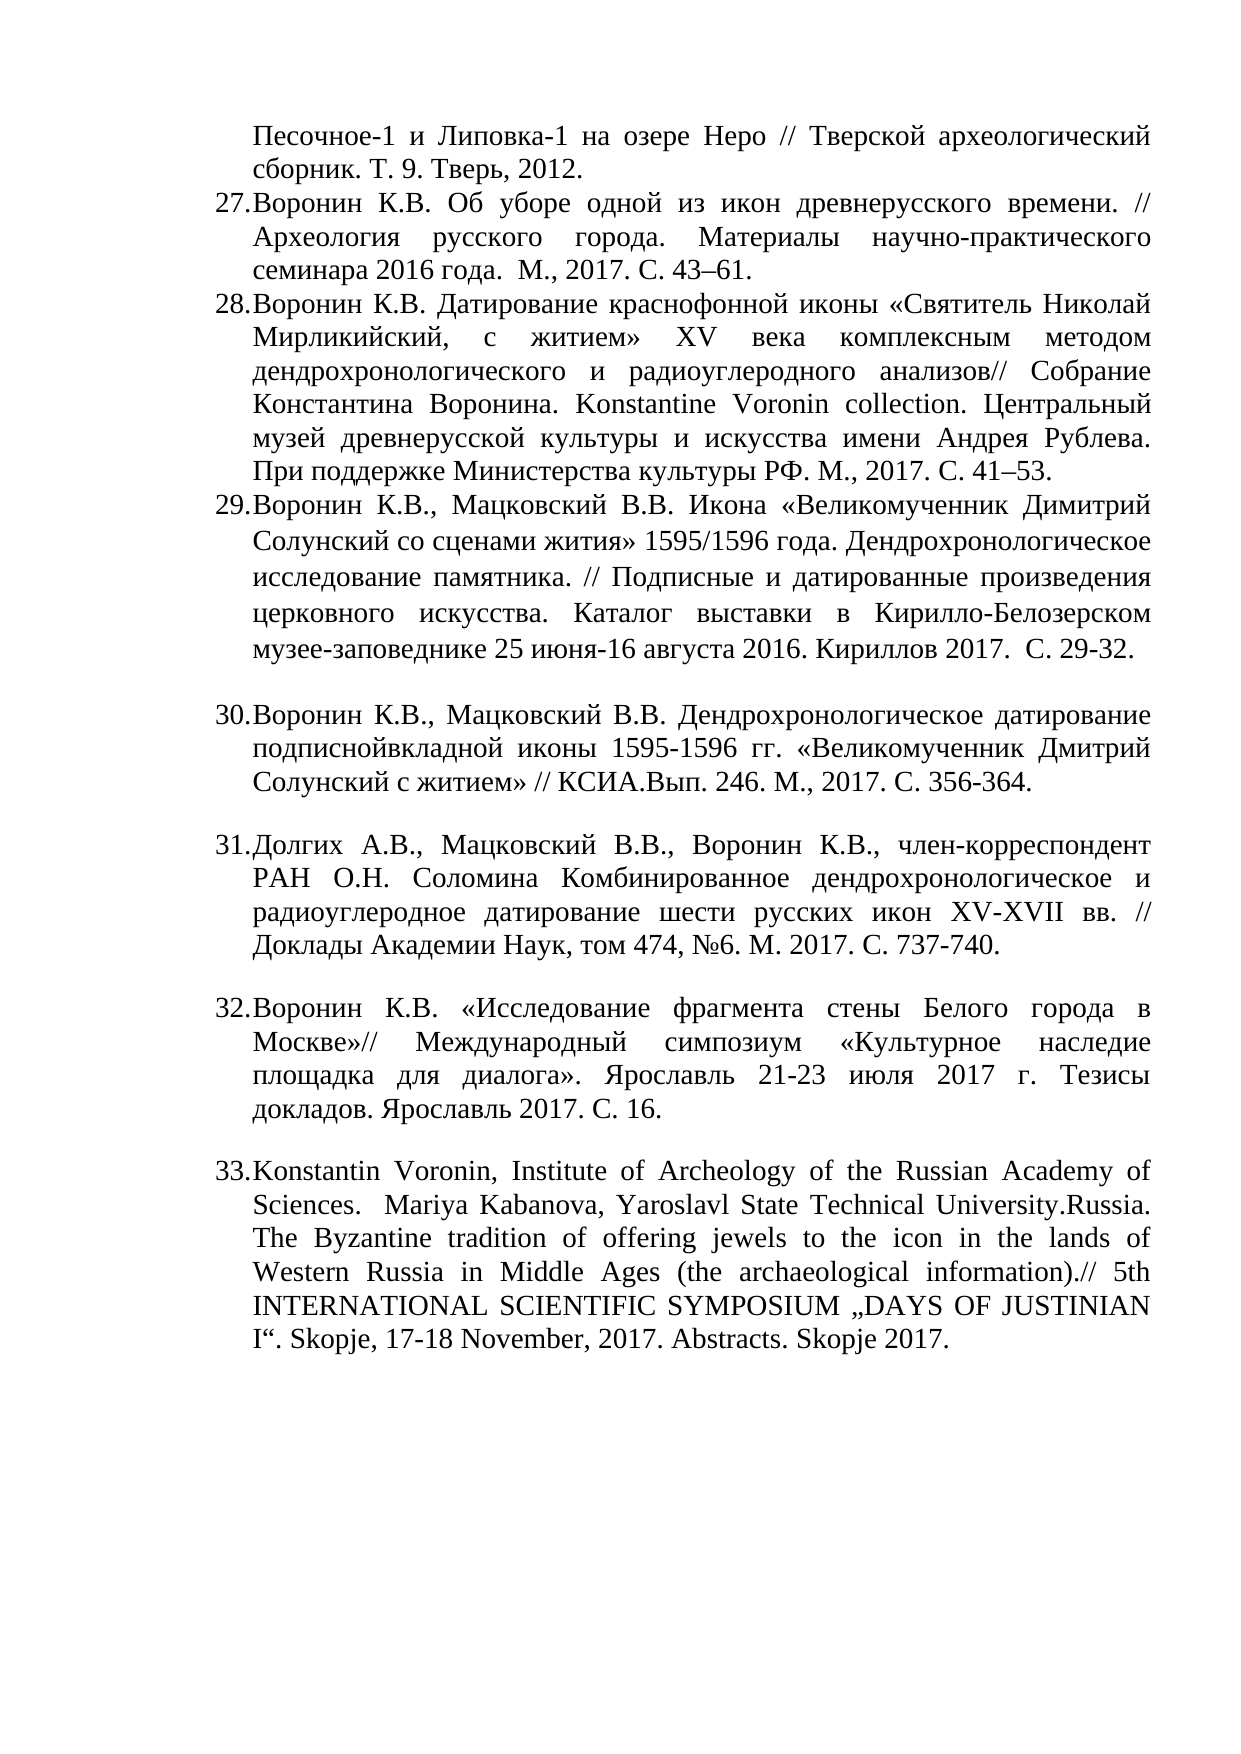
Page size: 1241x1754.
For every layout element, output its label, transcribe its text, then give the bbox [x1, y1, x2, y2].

list Воронин К.В., Мацковский В.В. Икона «Великомученник Димитрий Солунский со сценами жития» 1595/1596 года. Дендрохронологическое исследование памятника. // Подписные и датированные произведения церковного искусства. Каталог выставки в Кирилло-Белозерском музее-заповеднике 25 июня-16 августа 2016. Кириллов 2017. С. 29-32. [215, 487, 1152, 665]
list Долгих А.В., Мацковский В.В., Воронин К.В., член-корреспондент РАН О.Н. Соломина Комбинированное дендрохронологическое и радиоуглеродное датирование шести русских икон XV-XVII вв. // Доклады Академии Наук, том 474, №6. М. 2017. С. 737-740. [215, 827, 1152, 961]
list Воронин К.В. «Исследование фрагмента стены Белого города в Москве»// Международный симпозиум «Культурное наследие площадка для диалога». Ярославль 21-23 июля 2017 г. Тезисы докладов. Ярославль 2017. С. 16. [215, 990, 1152, 1124]
list Воронин К.В., Мацковский В.В. Дендрохронологическое датирование подписнойвкладной иконы 1595-1596 гг. «Великомученник Дмитрий Солунский с житием» // КСИА.Вып. 246. М., 2017. С. 356-364. [215, 697, 1152, 798]
list Konstantin Voronin, Institute of Archeology of the Russian Academy of Sciences. Mariуа Kabanova, Yaroslavl State Technical University.Russia. The Byzantine tradition of offering jewels to the icon in the lands of Western Russia in Middle Ages (the archaeological information).// 5th INTERNATIONAL SCIENTIFIC SYMPOSIUM „DAYS OF JUSTINIAN I“. Skopje, 17-18 November, 2017. Abstracts. Skopje 2017. [215, 1153, 1152, 1355]
list Воронин К.В. Об уборе одной из икон древнерусского времени. // Археология русского города. Материалы научно-практического семинара 2016 года. М., 2017. С. 43–61. [215, 185, 1152, 286]
list Воронин К.В. Датирование краснофонной иконы «Святитель Николай Мирликийский, с житием» XV века комплексным методом дендрохронологического и радиоуглеродного анализов// Собрание Константина Воронина. Konstantine Voronin collection. Центральный музей древнерусской культуры и искусства имени Андрея Рублева. При поддержке Министерства культуры РФ. М., 2017. С. 41–53. [215, 286, 1152, 487]
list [215, 118, 1152, 185]
